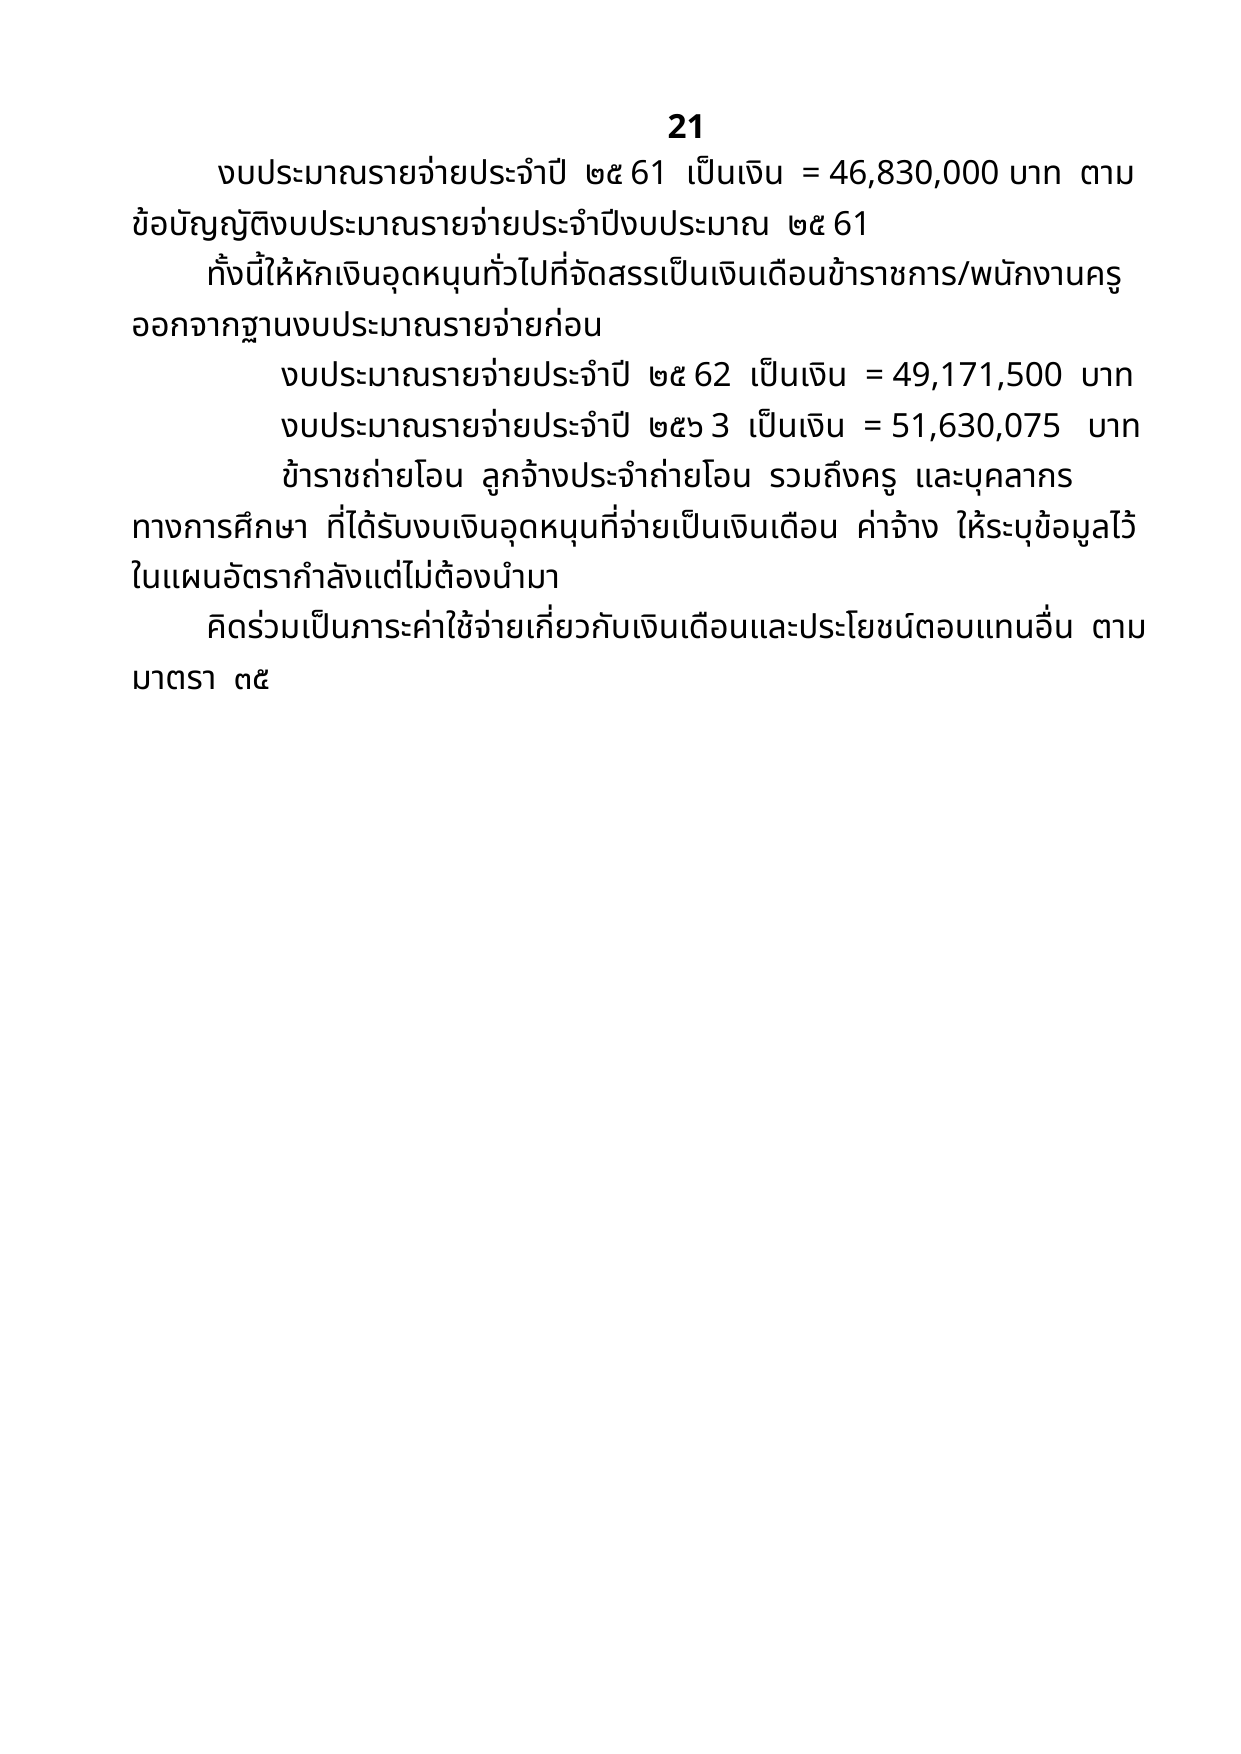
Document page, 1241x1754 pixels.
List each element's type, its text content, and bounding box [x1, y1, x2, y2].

text งบประมาณรายจ่ายประจำปี ๒๕61 เป็นเงิน = 46,830,000 บาท ตามข้อบัญญัติงบประมาณรายจ่ายประจำปีงบประมาณ ๒๕61 [131, 149, 1152, 250]
text คิดร่วมเป็นภาระค่าใช้จ่ายเกี่ยวกับเงินเดือนและประโยชน์ตอบแทนอื่น ตามมาตรา ๓๕ [131, 603, 1152, 704]
text งบประมาณรายจ่ายประจำปี ๒๕62 เป็นเงิน = 49,171,500 บาท [131, 351, 1152, 402]
text ทั้งนี้ให้หักเงินอุดหนุนทั่วไปที่จัดสรรเป็นเงินเดือนข้าราชการ/พนักงานครู ออกจากฐานงบประมาณรายจ่ายก่อน [131, 250, 1152, 351]
text งบประมาณรายจ่ายประจำปี ๒๕๖3 เป็นเงิน = 51,630,075 บาท [131, 402, 1152, 452]
text 21 [131, 103, 1152, 149]
text ข้าราชถ่ายโอน ลูกจ้างประจำถ่ายโอน รวมถึงครู และบุคลากรทางการศึกษา ที่ได้รับงบเงินอุดหนุนที่จ่ายเป็นเงินเดือน ค่าจ้าง ให้ระบุข้อมูลไว้ในแผนอัตรากำลังแต่ไม่ต้องนำมา [131, 452, 1152, 603]
